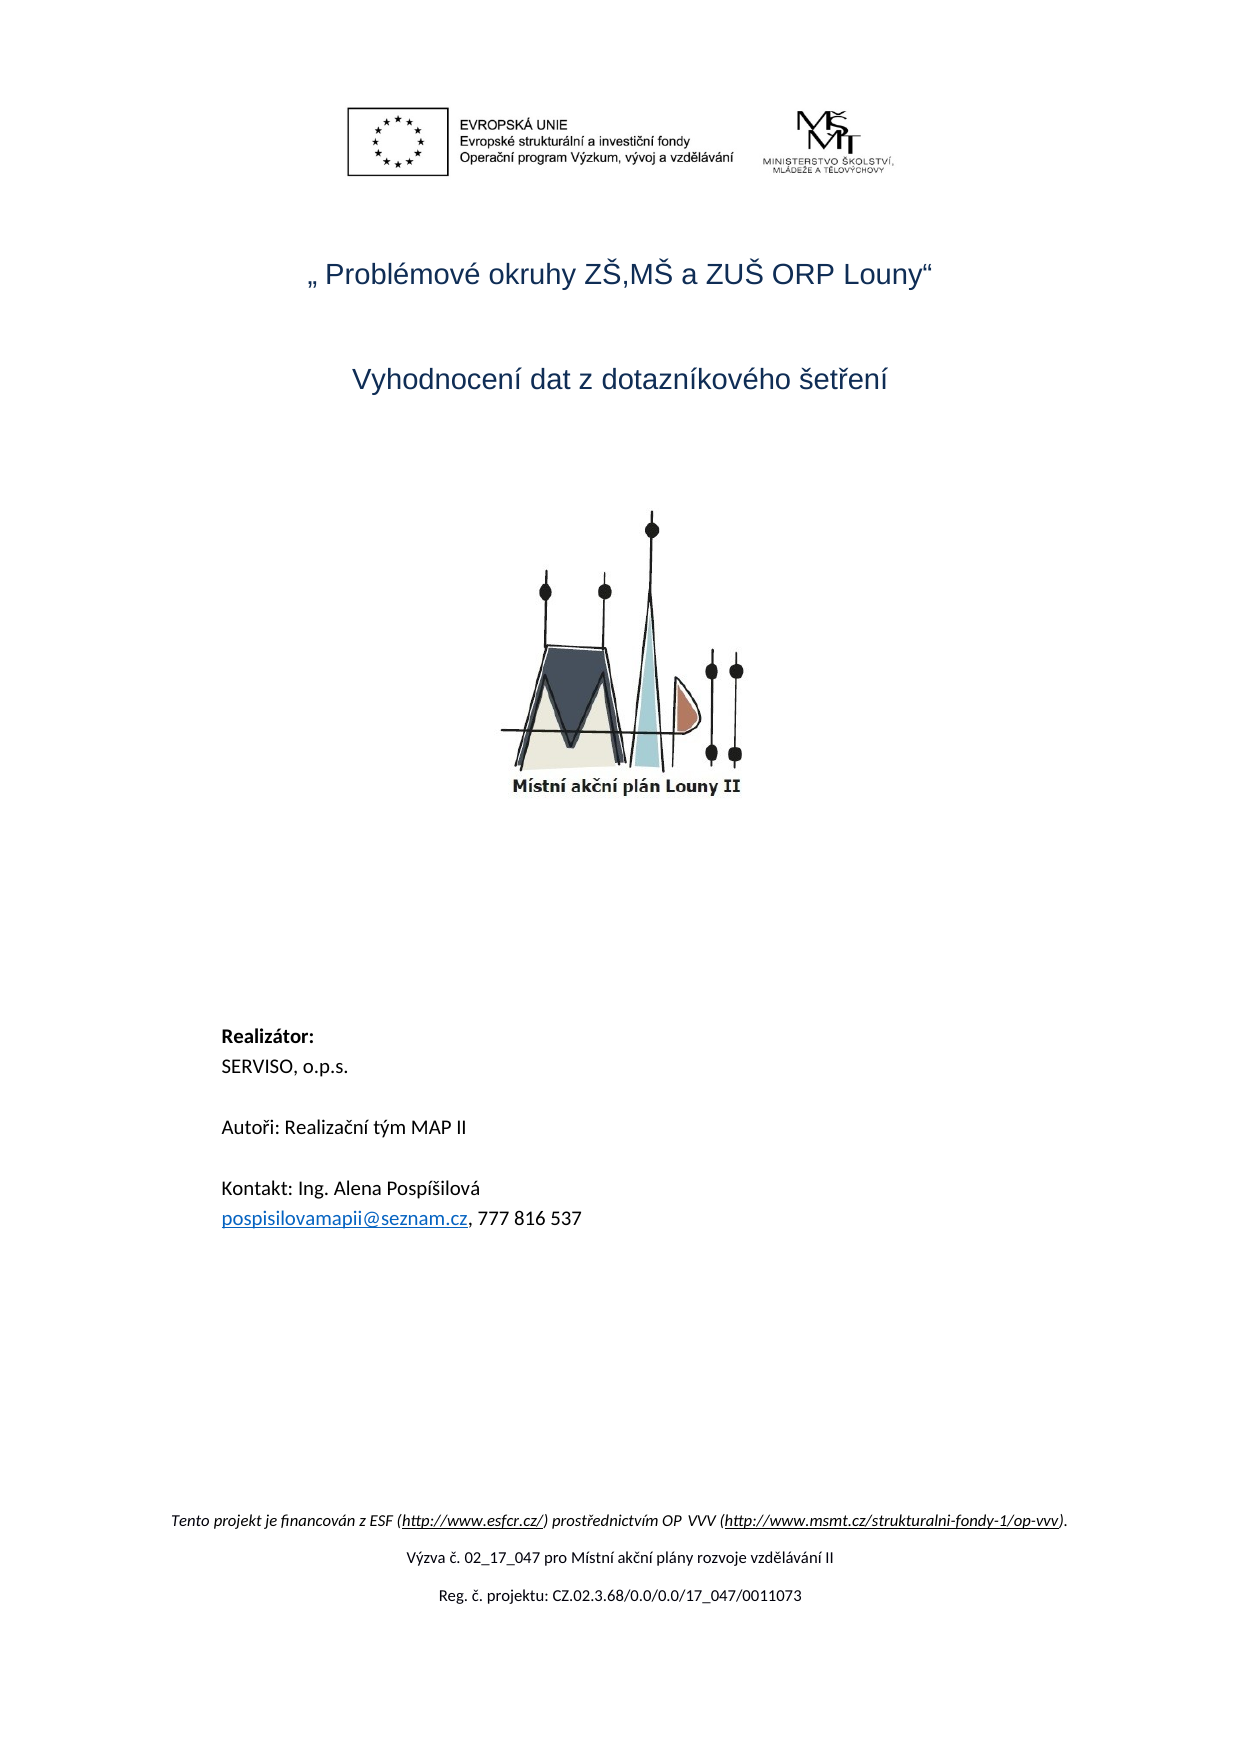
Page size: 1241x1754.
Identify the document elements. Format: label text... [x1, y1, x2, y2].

text Vyhodnocení dat z dotazníkového šetření [148, 362, 1093, 396]
text pospisilovamapii@seznam.cz, 777 816 537 [148, 1205, 1140, 1231]
text „ Problémové okruhy ZŠ,MŠ a ZUŠ ORP Louny“ [103, 257, 1093, 290]
picture [313, 73, 927, 210]
text SERVISO, o.p.s. [148, 1053, 1093, 1079]
text Realizátor: [148, 1023, 1093, 1048]
text Kontakt: Ing. Alena Pospíšilová [148, 1175, 1093, 1200]
text Autoři: Realizační tým MAP II [148, 1114, 1093, 1139]
picture [480, 508, 760, 817]
